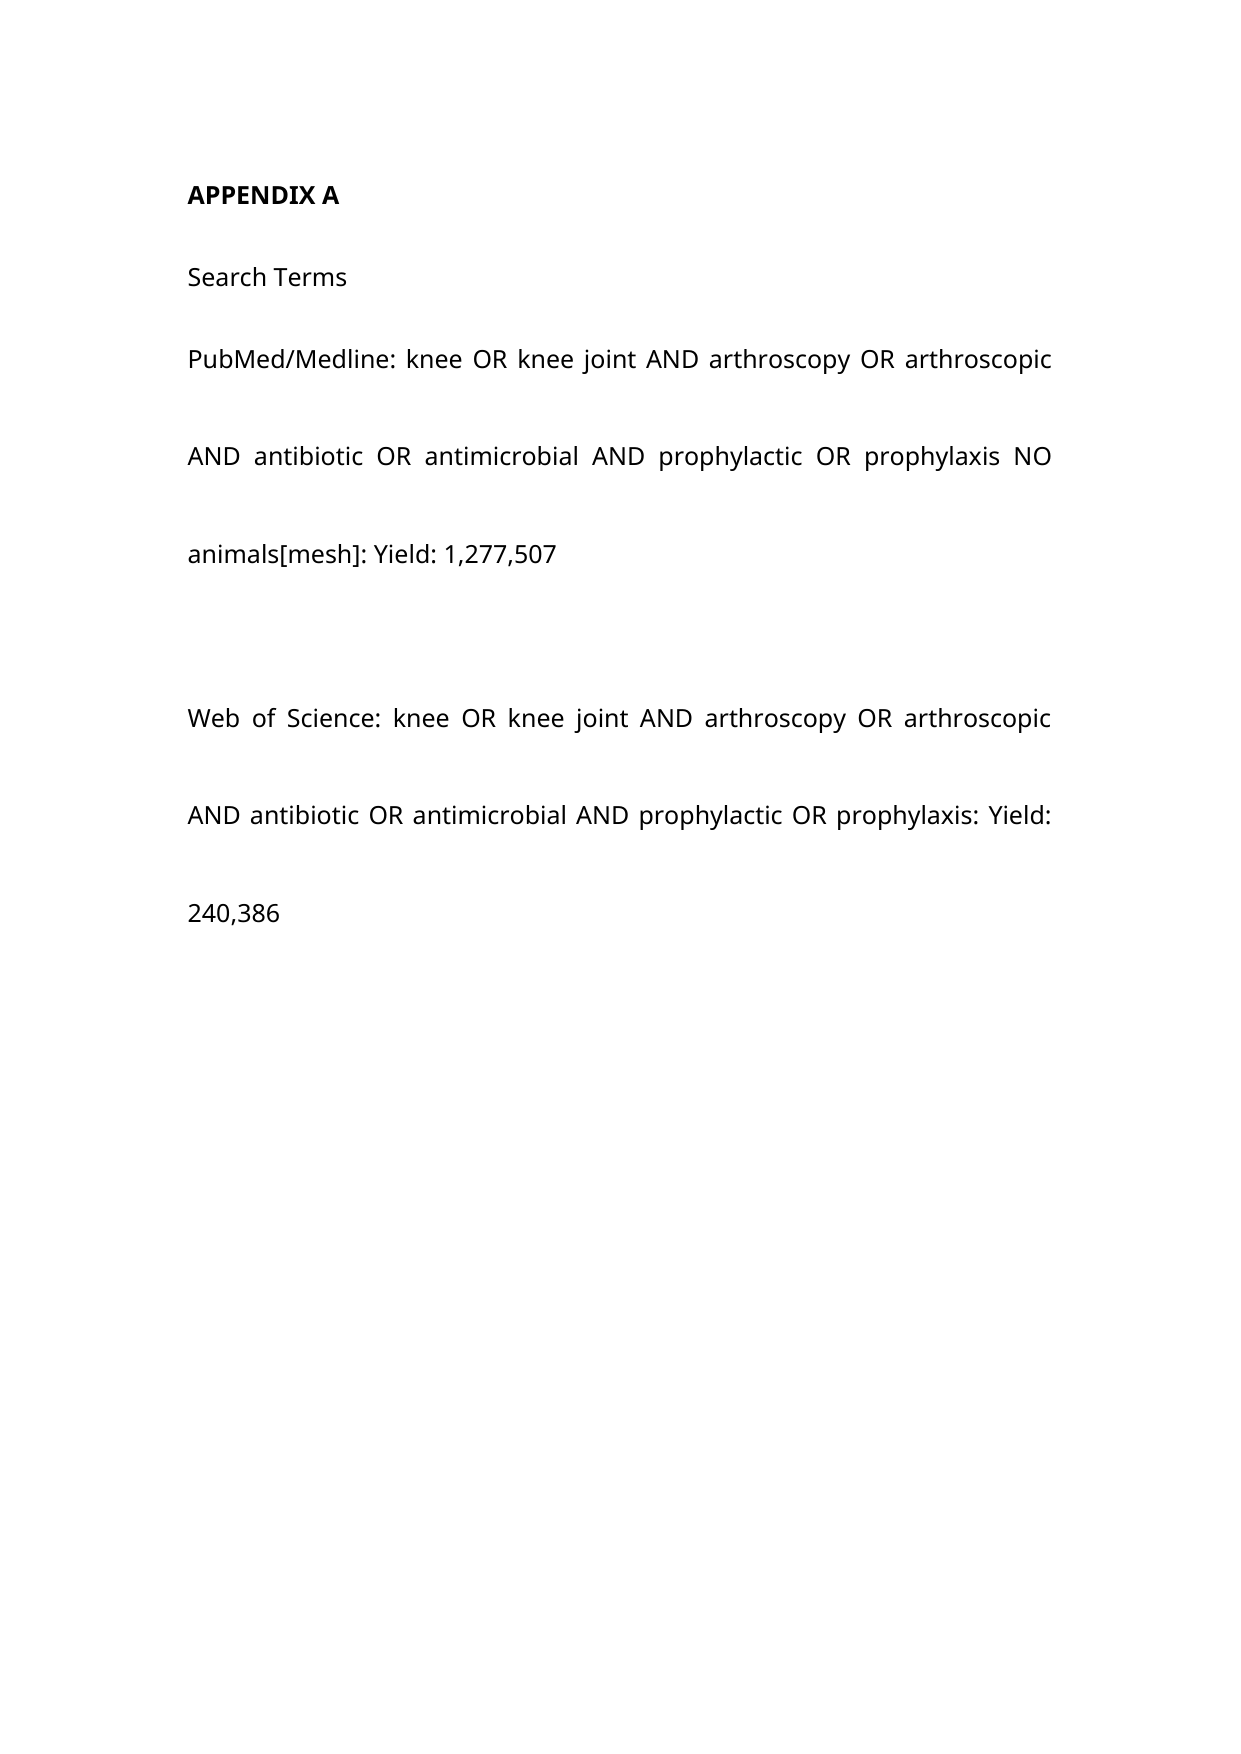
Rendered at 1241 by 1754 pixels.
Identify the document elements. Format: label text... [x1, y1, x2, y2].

text APPENDIX A [187, 162, 1053, 227]
text PubMed/Medline: knee OR knee joint AND arthroscopy OR arthroscopic AND antibiotic OR antimicrobial AND prophylactic OR prophylaxis NO animals[mesh]: Yield: 1,277,507 [187, 326, 1053, 586]
text Web of Science: knee OR knee joint AND arthroscopy OR arthroscopic AND antibiotic OR antimicrobial AND prophylactic OR prophylaxis: Yield: 240,386 [187, 685, 1053, 945]
text Search Terms [187, 244, 1053, 309]
